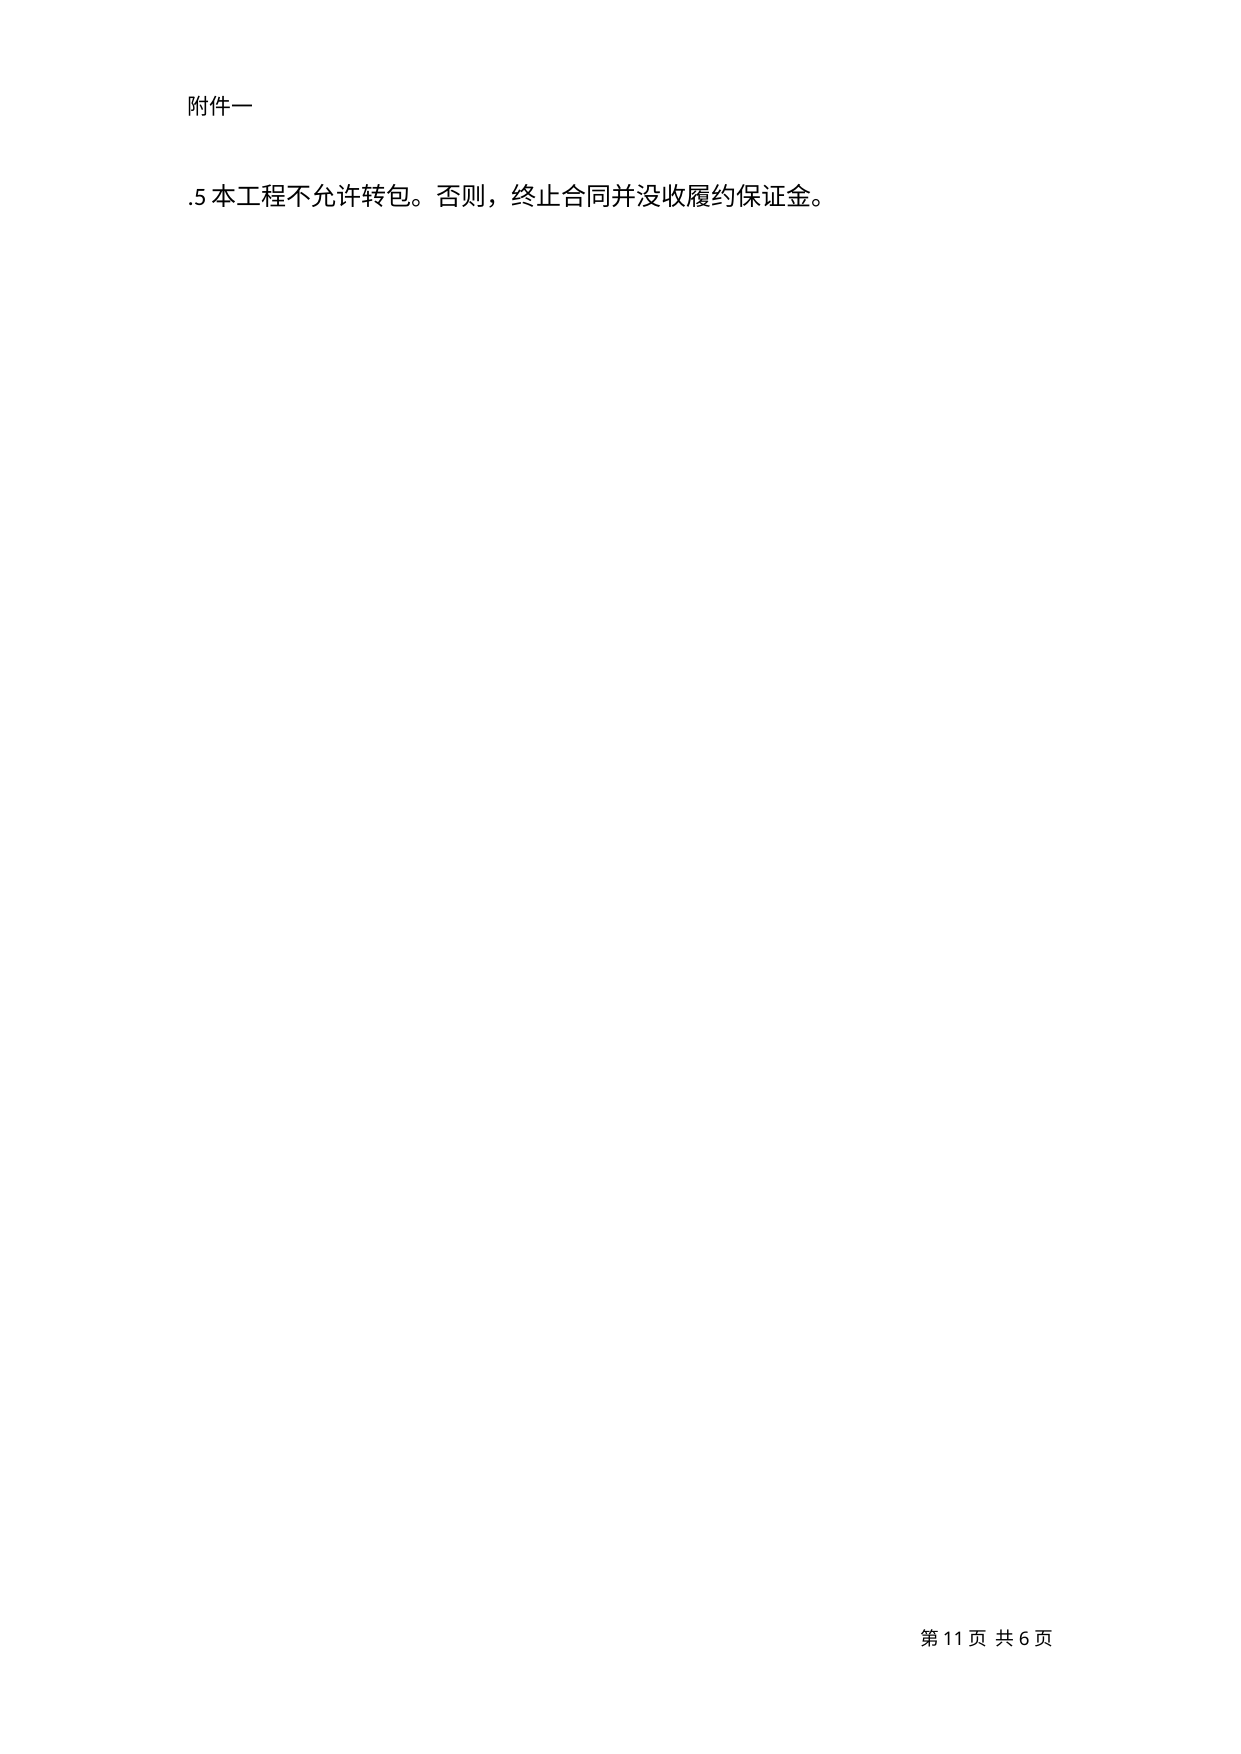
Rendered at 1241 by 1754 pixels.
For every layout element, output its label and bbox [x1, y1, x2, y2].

text [187, 162, 1053, 227]
